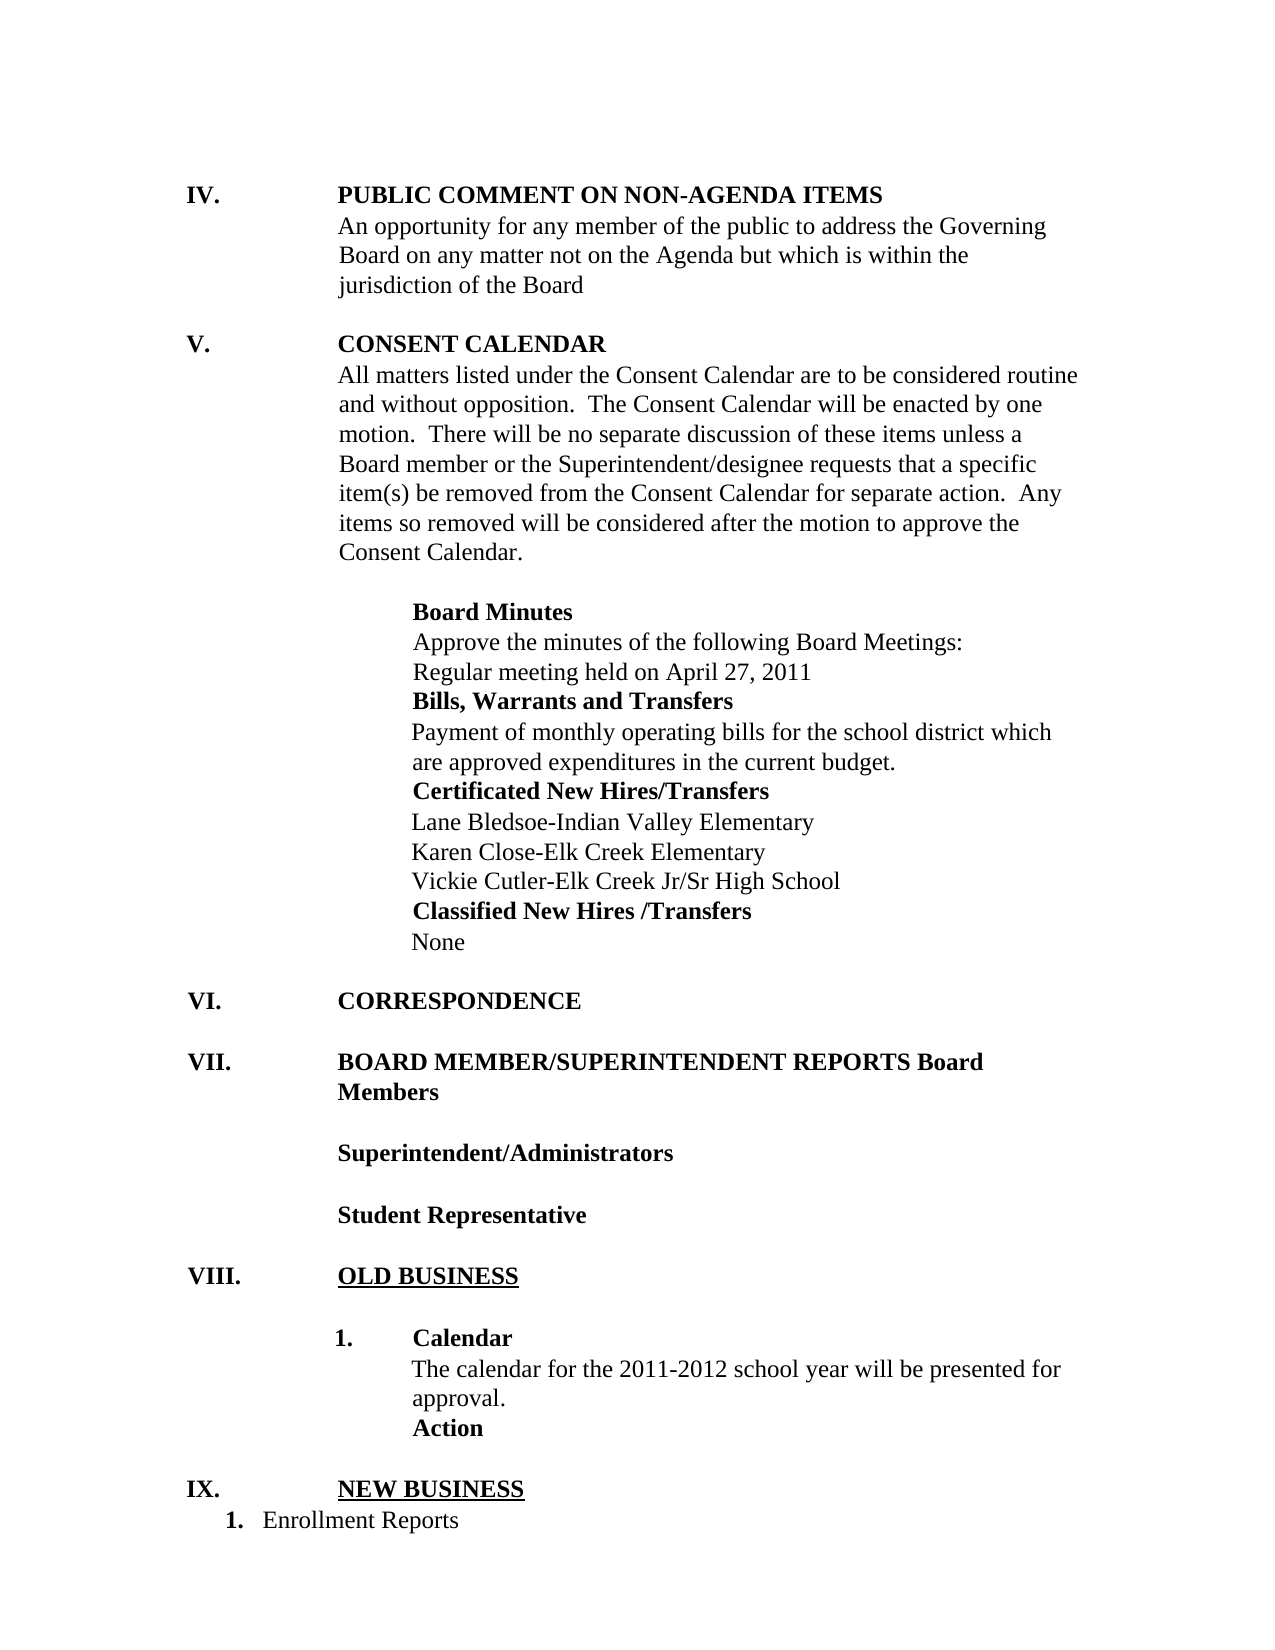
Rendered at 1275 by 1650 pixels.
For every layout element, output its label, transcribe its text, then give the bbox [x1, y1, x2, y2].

subtitle Certificated New Hires/Transfers [412, 776, 1085, 805]
text Regular meeting held on April 27, 2011 [187, 657, 1085, 686]
text Student Representative [337, 1200, 1085, 1228]
text Classified New Hires /Transfers [412, 896, 1085, 924]
subtitle 1. Calendar [187, 1323, 1085, 1352]
text Vickie Cutler-Elk Creek Jr/Sr High School [411, 866, 1085, 895]
text An opportunity for any member of the public to address the Governing Board on any matter not on the Agenda but which is within the jurisdiction of the Board [337, 211, 1085, 299]
text Karen Close-Elk Creek Elementary [411, 837, 1085, 865]
subtitle Board Minutes [412, 597, 1085, 625]
text Approve the minutes of the following Board Meetings: [187, 627, 1085, 656]
text IX. NEW BUSINESS [186, 1474, 1085, 1503]
text All matters listed under the Consent Calendar are to be considered routine and without opposition. The Consent Calendar will be enacted by one motion. There will be no separate discussion of these items unless a Board member or the Superintendent/designee requests that a specific item(s) be removed from the Consent Calendar for separate action. Any items so removed will be considered after the motion to approve the Consent Calendar. [337, 360, 1085, 566]
subtitle V. CONSENT CALENDAR [186, 329, 1085, 358]
text The calendar for the 2011-2012 school year will be presented for approval. [411, 1354, 1085, 1412]
list BOARD MEMBER/SUPERINTENDENT REPORTS Board Members [187, 1047, 1085, 1106]
subtitle IV. PUBLIC COMMENT ON NON-AGENDA ITEMS [186, 180, 1085, 209]
text Payment of monthly operating bills for the school district which are approved expenditures in the current budget. [411, 717, 1085, 776]
list CORRESPONDENCE [187, 986, 1085, 1014]
text Superintendent/Administrators [337, 1138, 1085, 1167]
subtitle Bills, Warrants and Transfers [187, 686, 1085, 715]
text Action [412, 1413, 1085, 1442]
list Enrollment Reports [225, 1506, 1085, 1534]
list OLD BUSINESS [187, 1261, 1085, 1290]
text None [411, 927, 1085, 955]
text Lane Bledsoe-Indian Valley Elementary [411, 807, 1085, 836]
